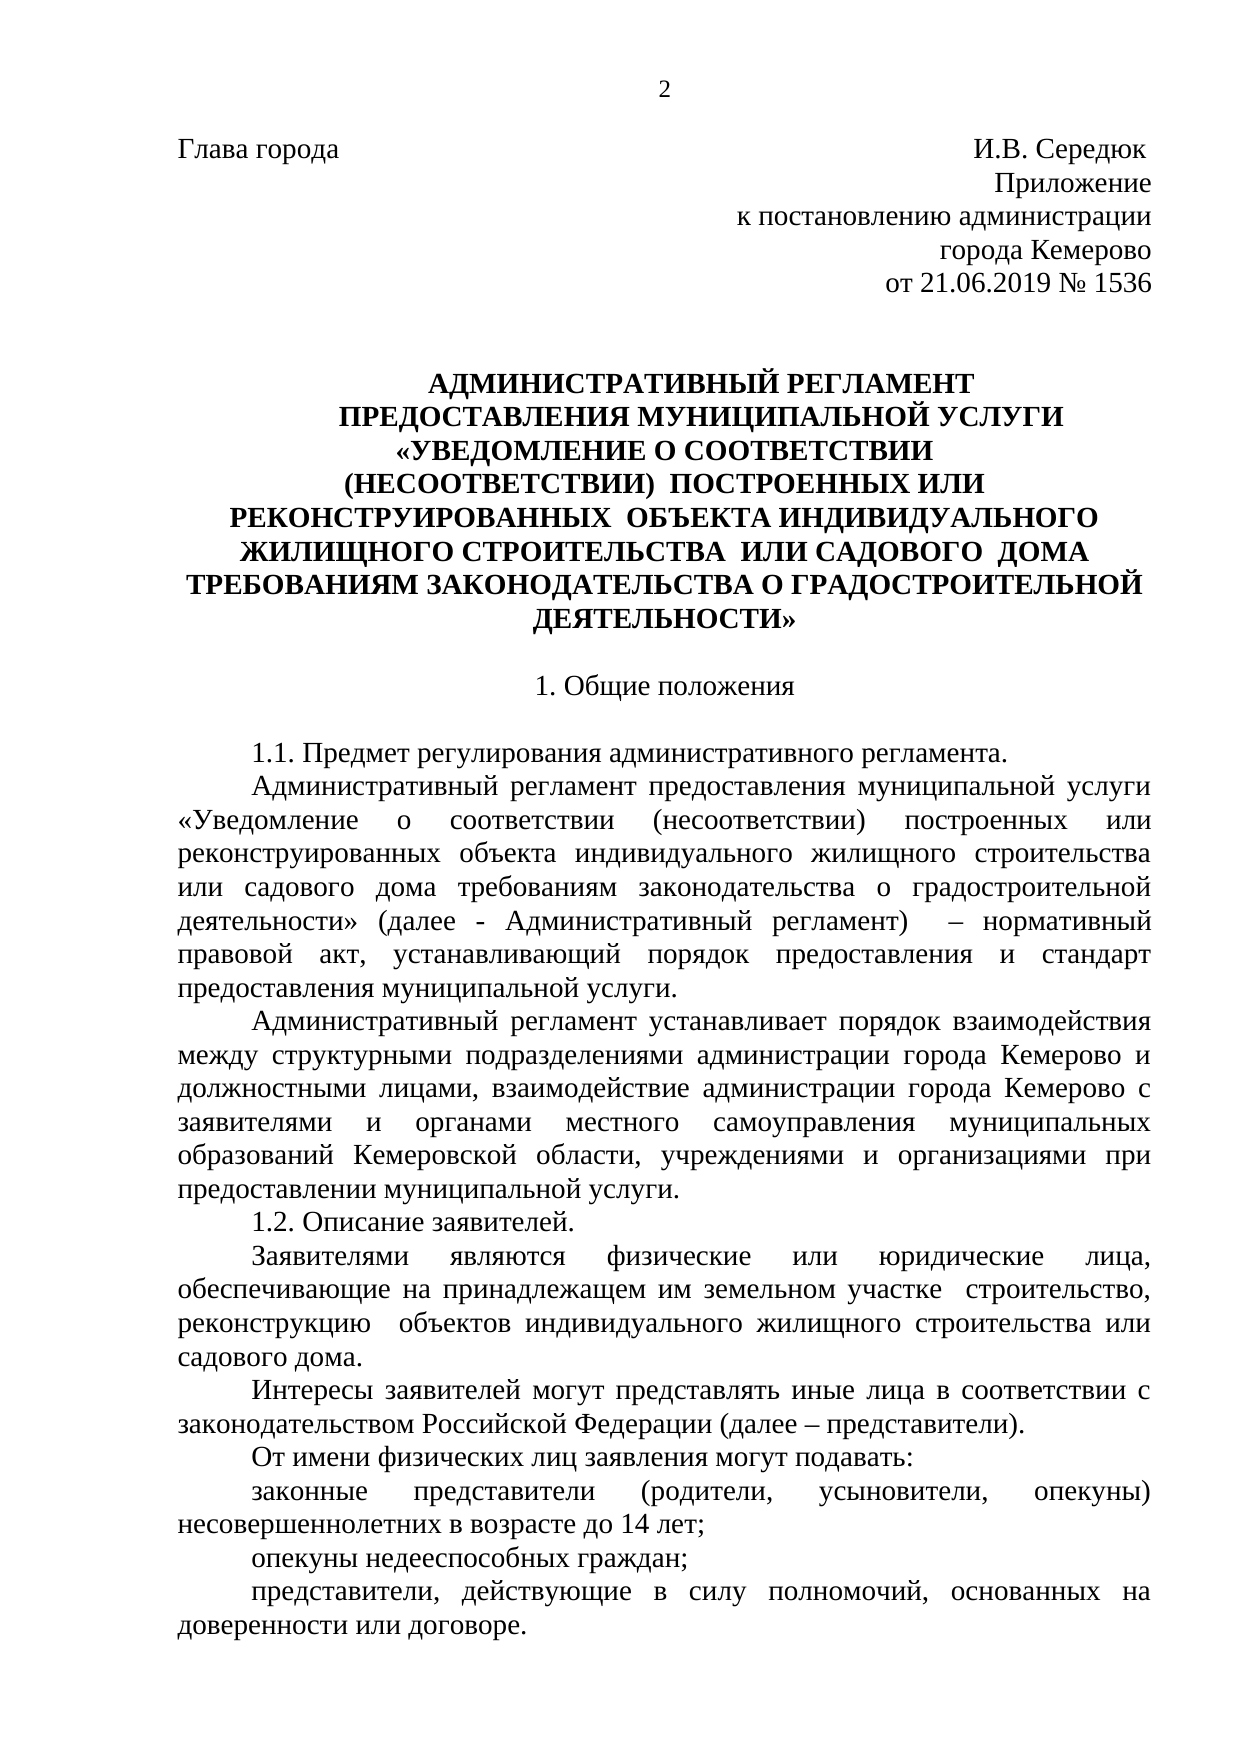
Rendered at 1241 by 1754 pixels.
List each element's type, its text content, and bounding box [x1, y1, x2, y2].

text от 21.06.2019 № 1536 [177, 265, 1152, 299]
text «УВЕДОМЛЕНИЕ О СООТВЕТСТВИИ (НЕСООТВЕТСТВИИ) ПОСТРОЕННЫХ ИЛИ РЕКОНСТРУИРОВАННЫХ ОБЪЕКТА ИНДИВИДУАЛЬНОГО ЖИЛИЩНОГО СТРОИТЕЛЬСТВА ИЛИ САДОВОГО ДОМА ТРЕБОВАНИЯМ ЗАКОНОДАТЕЛЬСТВА О ГРАДОСТРОИТЕЛЬНОЙ ДЕЯТЕЛЬНОСТИ» [177, 433, 533, 634]
text Интересы заявителей могут представлять иные лица в соответствии с законодательством Российской Федерации (далее – представители). [177, 1372, 1152, 1439]
text От имени физических лиц заявления могут подавать: [177, 1439, 1152, 1473]
text Глава города И.В. Середюк [177, 131, 1152, 165]
text ПРЕДОСТАВЛЕНИЯ МУНИЦИПАЛЬНОЙ УСЛУГИ [177, 399, 1152, 433]
text 1.2. Описание заявителей. [177, 1204, 1152, 1238]
text к постановлению администрации [177, 198, 1152, 232]
text законные представители (родители, усыновители, опекуны) несовершеннолетних в возрасте до 14 лет; [177, 1473, 1152, 1540]
text 1.1. Предмет регулирования административного регламента. [177, 735, 1152, 768]
text Административный регламент предоставления муниципальной услуги «Уведомление о соответствии (несоответствии) построенных или реконструированных объекта индивидуального жилищного строительства или садового дома требованиям законодательства о градостроительной деятельности» (далее - Административный регламент) – нормативный правовой акт, устанавливающий порядок предоставления и стандарт предоставления муниципальной услуги. [177, 768, 1152, 836]
text опекуны недееспособных граждан; [177, 1540, 1152, 1573]
text Приложение [177, 165, 1152, 198]
text Заявителями являются физические или юридические лица, обеспечивающие на принадлежащем им земельном участке строительство, реконструкцию объектов индивидуального жилищного строительства или садового дома. [177, 1238, 1152, 1372]
text «УВЕДОМЛЕНИЕ О СООТВЕТСТВИИ (НЕСООТВЕТСТВИИ) ПОСТРОЕННЫХ ИЛИ РЕКОНСТРУИРОВАННЫХ ОБЪЕКТА ИНДИВИДУАЛЬНОГО ЖИЛИЩНОГО СТРОИТЕЛЬСТВА ИЛИ САДОВОГО ДОМА ТРЕБОВАНИЯМ ЗАКОНОДАТЕЛЬСТВА О ГРАДОСТРОИТЕЛЬНОЙ ДЕЯТЕЛЬНОСТИ» [796, 433, 1152, 634]
text АДМИНИСТРАТИВНЫЙ РЕГЛАМЕНТ [177, 366, 1152, 399]
text представители, действующие в силу полномочий, основанных на доверенности или договоре. [177, 1573, 1152, 1641]
text Административный регламент устанавливает порядок взаимодействия между структурными подразделениями администрации города Кемерово и должностными лицами, взаимодействие администрации города Кемерово с заявителями и органами местного самоуправления муниципальных образований Кемеровской области, учреждениями и организациями при предоставлении муниципальной услуги. [177, 1003, 1152, 1204]
text 1. Общие положения [177, 668, 1152, 701]
text города Кемерово [177, 232, 1152, 265]
text Административный регламент предоставления муниципальной услуги «Уведомление о соответствии (несоответствии) построенных или реконструированных объекта индивидуального жилищного строительства или садового дома требованиям законодательства о градостроительной деятельности» (далее - Административный регламент) – нормативный правовой акт, устанавливающий порядок предоставления и стандарт предоставления муниципальной услуги. [177, 903, 1152, 1003]
